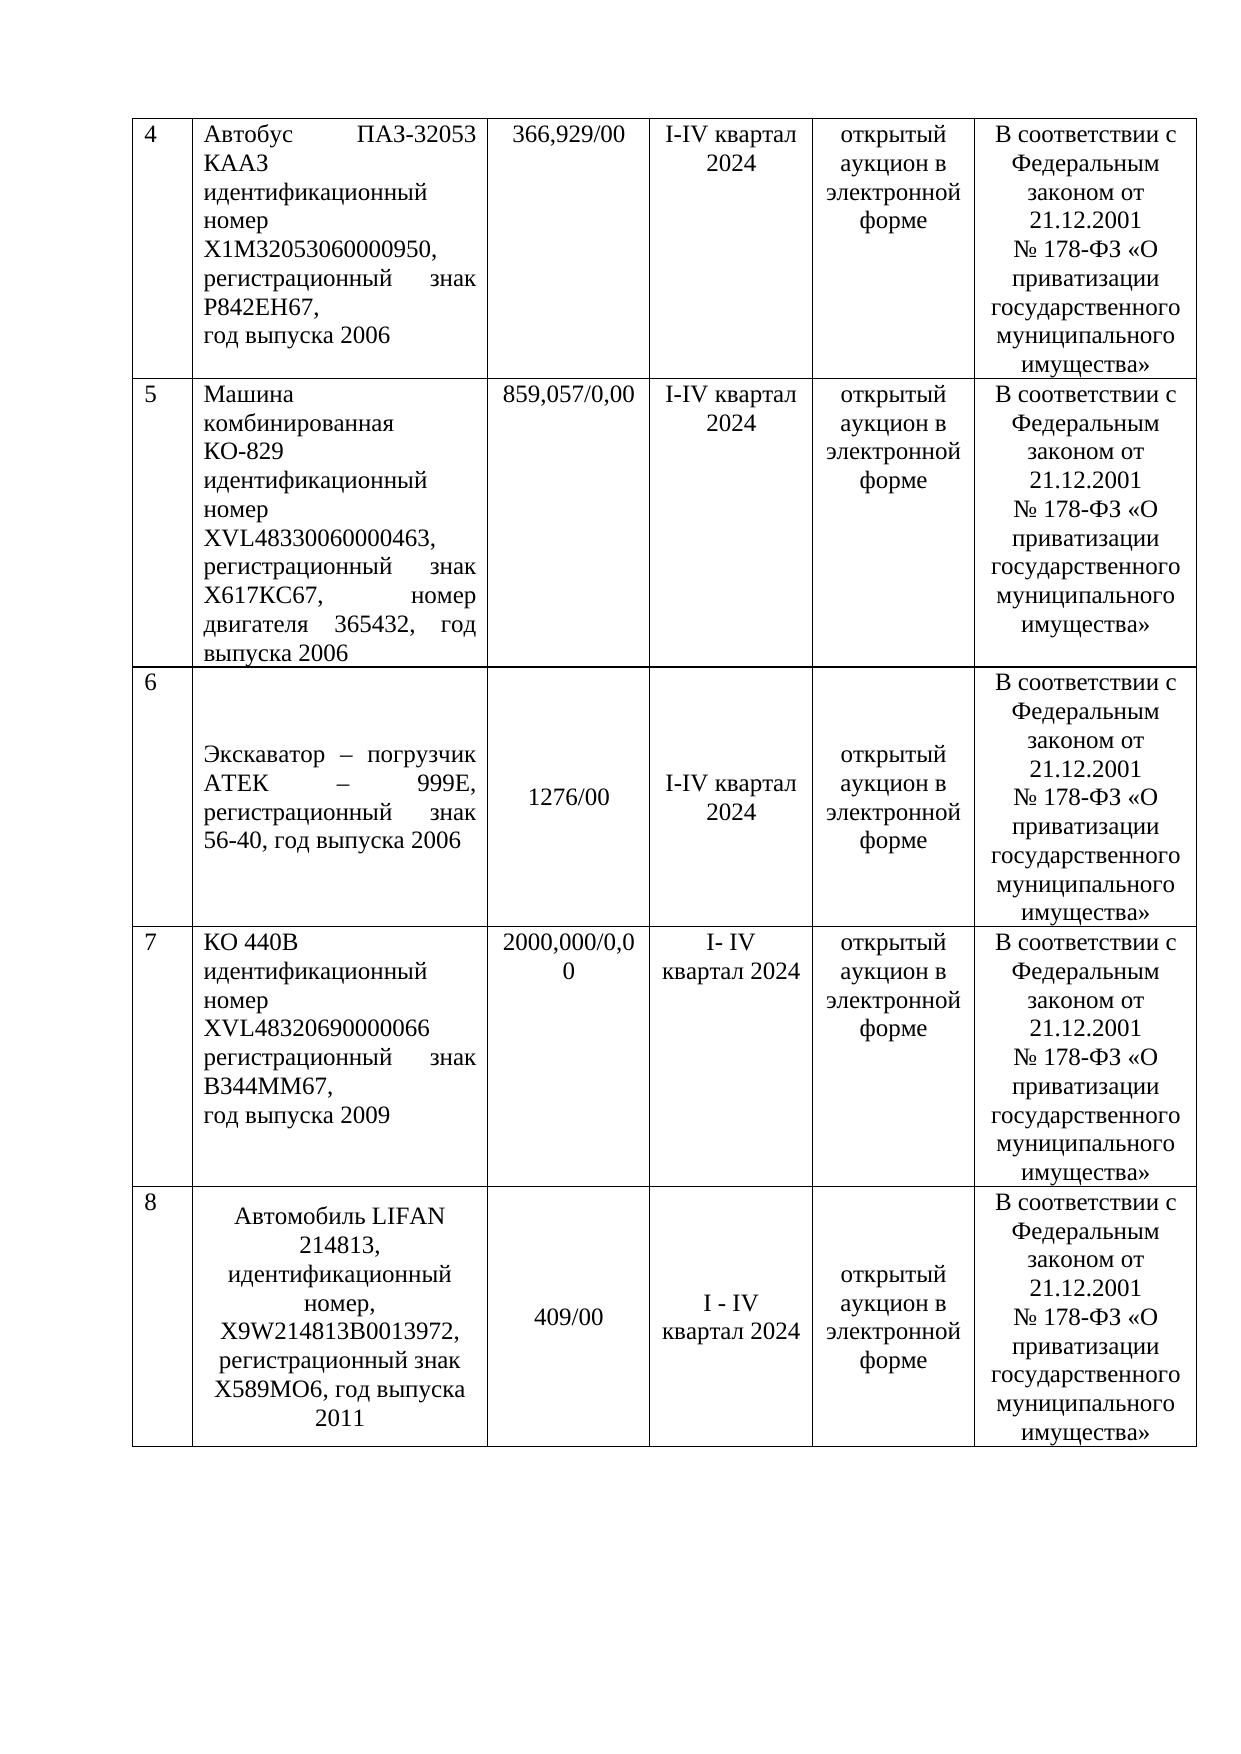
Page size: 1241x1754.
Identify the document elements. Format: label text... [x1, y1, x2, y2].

table_cell 5 [133, 379, 192, 666]
table_cell Автомобиль LIFAN 214813, идентификационный номер, X9W214813B0013972, регистрационный знак Х589МО6, год выпуска 2011 [193, 1187, 487, 1446]
table_cell В соответствии с Федеральным законом от 21.12.2001 № 178-ФЗ «О приватизации государственного муниципального имущества» [975, 668, 1196, 926]
table_cell 6 [133, 668, 192, 926]
table_cell КО 440В идентификационный номер XVL48320690000066 регистрационный знак В344ММ67, год выпуска 2009 [193, 927, 487, 1186]
table_cell 366,929/00 [488, 119, 649, 378]
table_cell I - IV квартал 2024 [650, 1187, 812, 1446]
table_cell I-IV квартал 2024 [650, 379, 812, 666]
table_cell I-IV квартал 2024 [650, 119, 812, 378]
table_cell 2000,000/0,00 [488, 927, 649, 1186]
table_cell открытый аукцион в электронной форме [813, 379, 974, 666]
table_cell I-IV квартал 2024 [650, 668, 812, 926]
table_cell 4 [133, 119, 192, 378]
table_cell открытый аукцион в электронной форме [813, 668, 974, 926]
table_cell 7 [133, 927, 192, 1186]
table_cell 859,057/0,00 [488, 379, 649, 666]
table_cell Машина комбинированная КО-829 идентификационный номер XVL48330060000463, регистрационный знак Х617КС67, номер двигателя 365432, год выпуска 2006 [193, 379, 487, 666]
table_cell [813, 1187, 974, 1446]
table_cell В соответствии с Федеральным законом от 21.12.2001 № 178-ФЗ «О приватизации государственного муниципального имущества» [975, 379, 1196, 666]
table_cell 409/00 [488, 1187, 649, 1446]
table_cell открытый аукцион в электронной форме [813, 927, 974, 1186]
table_cell 8 [133, 1187, 192, 1446]
table_cell В соответствии с Федеральным законом от 21.12.2001 № 178-ФЗ «О приватизации государственного муниципального имущества» [975, 927, 1196, 1186]
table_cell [975, 1187, 1196, 1446]
table_cell 1276/00 [488, 668, 649, 926]
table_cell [813, 119, 974, 378]
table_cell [975, 119, 1196, 378]
table_cell Автобус ПАЗ-32053 КААЗ идентификационный номер Х1М32053060000950, регистрационный знак Р842ЕН67, год выпуска 2006 [193, 119, 487, 378]
table_cell I- IV квартал 2024 [650, 927, 812, 1186]
table_cell Экскаватор – погрузчик АТЕК – 999Е, регистрационный знак 56-40, год выпуска 2006 [193, 668, 487, 926]
